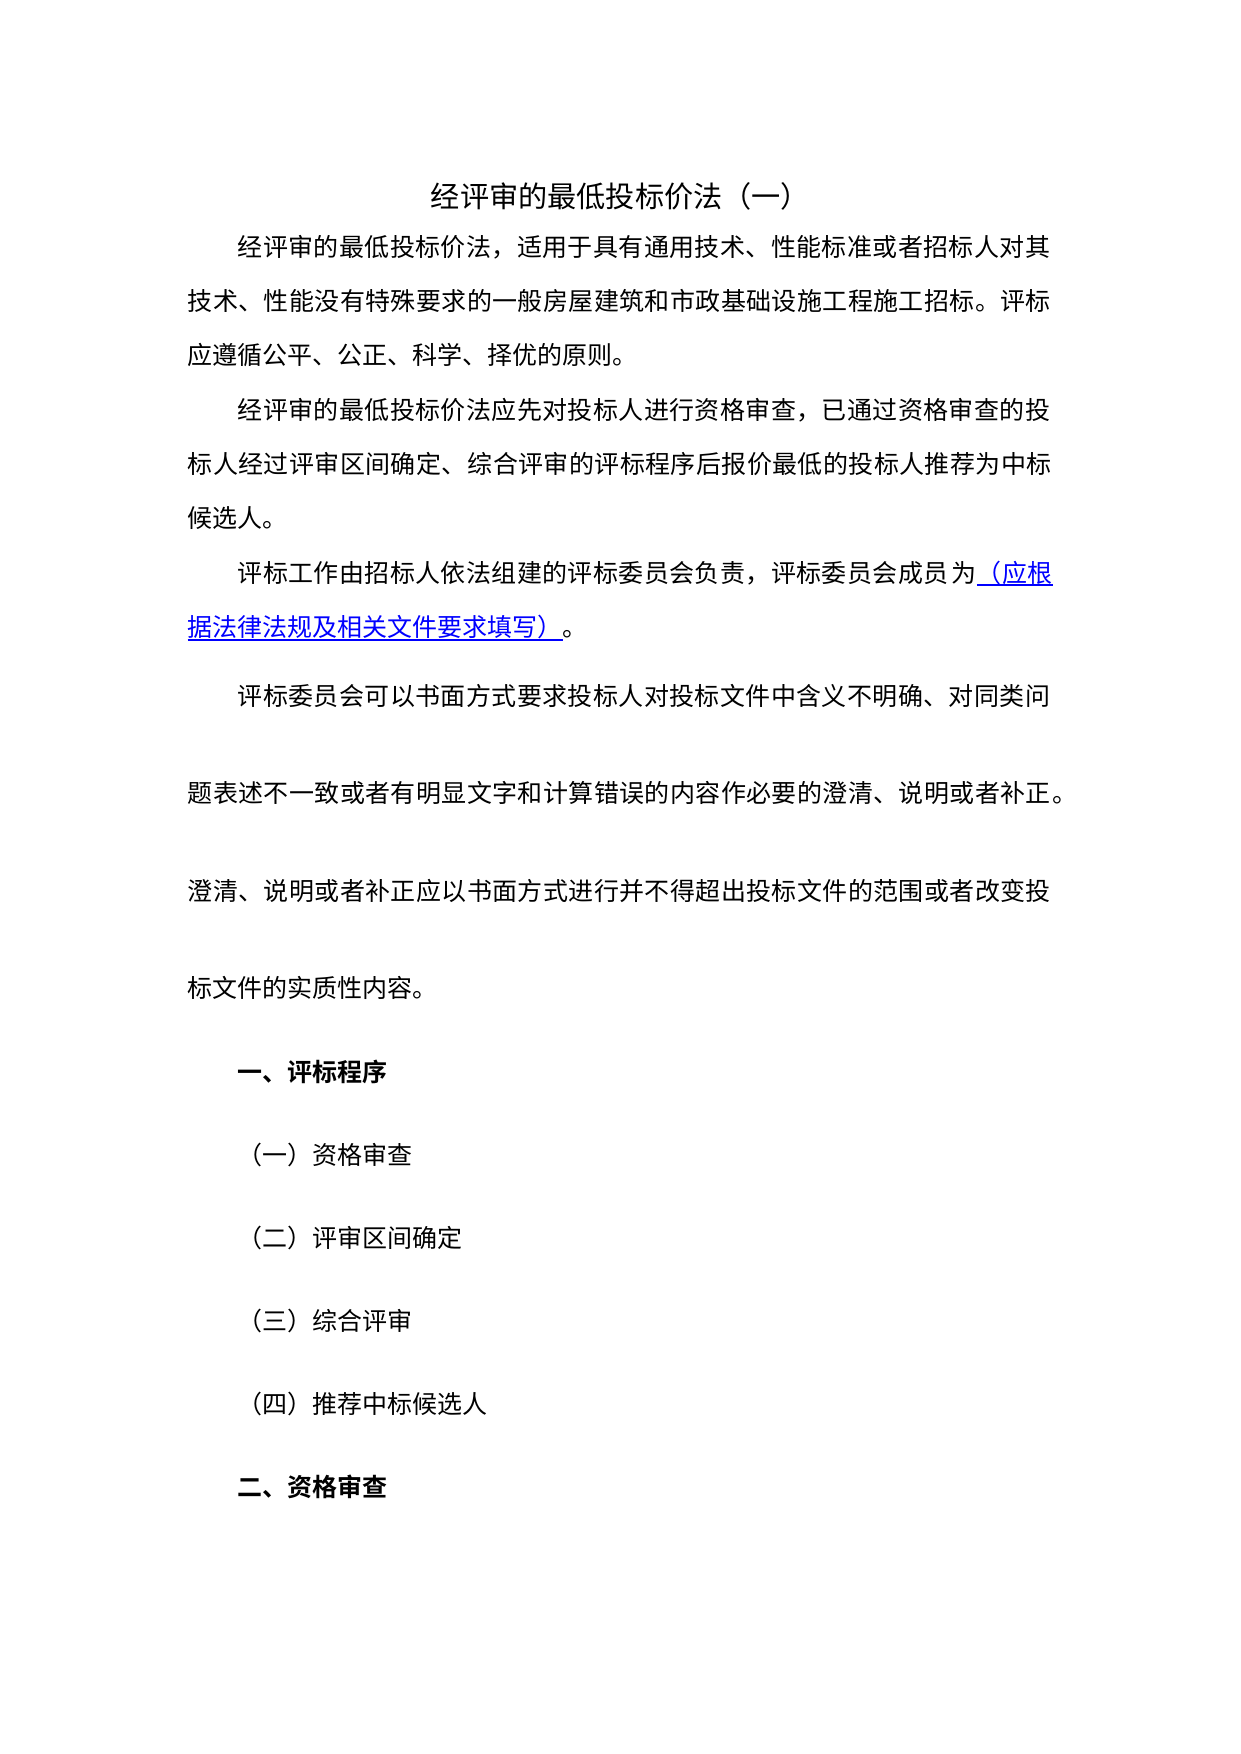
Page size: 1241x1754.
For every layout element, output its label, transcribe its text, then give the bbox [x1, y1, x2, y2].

text （一）资格审查 [187, 1121, 1053, 1186]
text 评标委员会可以书面方式要求投标人对投标文件中含义不明确、对同类问题表述不一致或者有明显文字和计算错误的内容作必要的澄清、说明或者补正。澄清、说明或者补正应以书面方式进行并不得超出投标文件的范围或者改变投标文件的实质性内容。 [187, 662, 1053, 1019]
text 经评审的最低投标价法应先对投标人进行资格审查，已通过资格审查的投标人经过评审区间确定、综合评审的评标程序后报价最低的投标人推荐为中标候选人。 [187, 390, 1053, 535]
text （二）评审区间确定 [187, 1204, 1053, 1269]
text （四）推荐中标候选人 [187, 1370, 1053, 1435]
text 一、评标程序 [187, 1038, 1053, 1103]
text 经评审的最低投标价法，适用于具有通用技术、性能标准或者招标人对其技术、性能没有特殊要求的一般房屋建筑和市政基础设施工程施工招标。评标应遵循公平、公正、科学、择优的原则。 [187, 227, 1053, 372]
text （三）综合评审 [187, 1287, 1053, 1352]
text 二、资格审查 [187, 1453, 1053, 1518]
text 经评审的最低投标价法（一） [187, 162, 1053, 227]
text 评标工作由招标人依法组建的评标委员会负责，评标委员会成员为（应根据法律法规及相关文件要求填写）。 [187, 553, 1053, 644]
